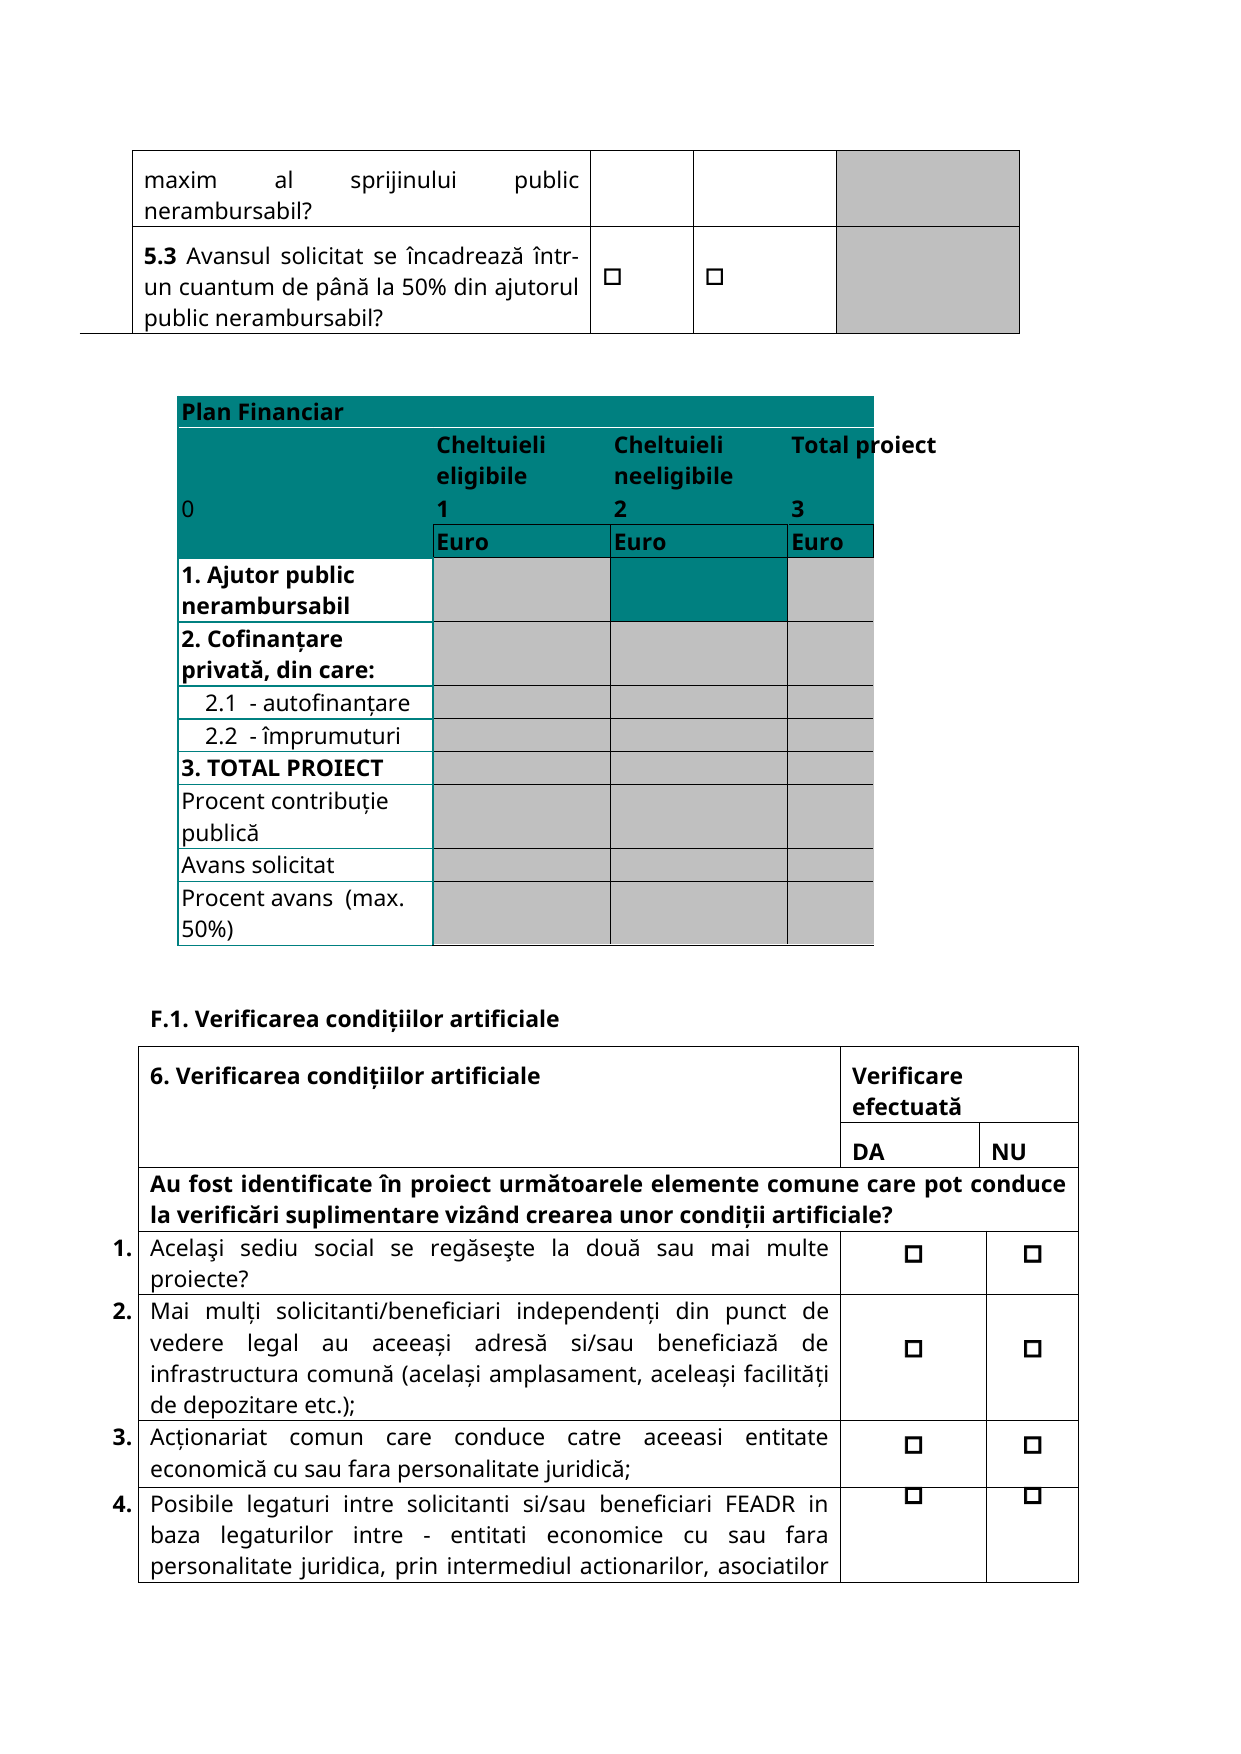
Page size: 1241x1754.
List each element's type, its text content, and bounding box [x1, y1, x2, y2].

table_cell [987, 1295, 1078, 1420]
table_cell Mai mulți solicitanti/beneficiari independenți din punct de vedere legal au aceeași adresă si/sau beneficiază de infrastructura comună (același amplasament, aceleași facilități de depozitare etc.); [139, 1295, 840, 1420]
table_header Verificare efectuată [841, 1047, 1078, 1122]
table_cell [591, 151, 693, 226]
table_cell [841, 1421, 986, 1487]
table_cell [841, 1295, 986, 1420]
table_cell [841, 1488, 986, 1582]
table_cell Au fost identificate în proiect următoarele elemente comune care pot conduce la verificări suplimentare vizând crearea unor condiţii artificiale? [139, 1168, 1078, 1231]
table_cell Acelaşi sediu social se regăseşte la două sau mai multe proiecte? [139, 1232, 840, 1294]
table_cell [987, 1421, 1078, 1487]
table_cell 5.3 Avansul solicitat se încadrează într-un cuantum de până la 50% din ajutorul public nerambursabil? [133, 227, 590, 333]
table_cell [841, 1232, 986, 1294]
table_cell [837, 227, 1019, 333]
table_cell [591, 227, 693, 333]
table_cell [987, 1488, 1078, 1582]
table_cell Acționariat comun care conduce catre aceeasi entitate economică cu sau fara personalitate juridică; [139, 1421, 840, 1487]
table_cell [987, 1232, 1078, 1294]
table_cell [694, 227, 836, 333]
table_cell NU [980, 1123, 1078, 1167]
table_cell [80, 334, 874, 946]
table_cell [139, 1488, 840, 1582]
table_cell [694, 151, 836, 226]
table_header 6. Verificarea condiţiilor artificiale [139, 1047, 840, 1167]
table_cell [133, 151, 590, 226]
text F.1. Verificarea condiţiilor artificiale [150, 1002, 1090, 1034]
table_cell DA [841, 1123, 979, 1167]
table_cell [837, 151, 1019, 226]
